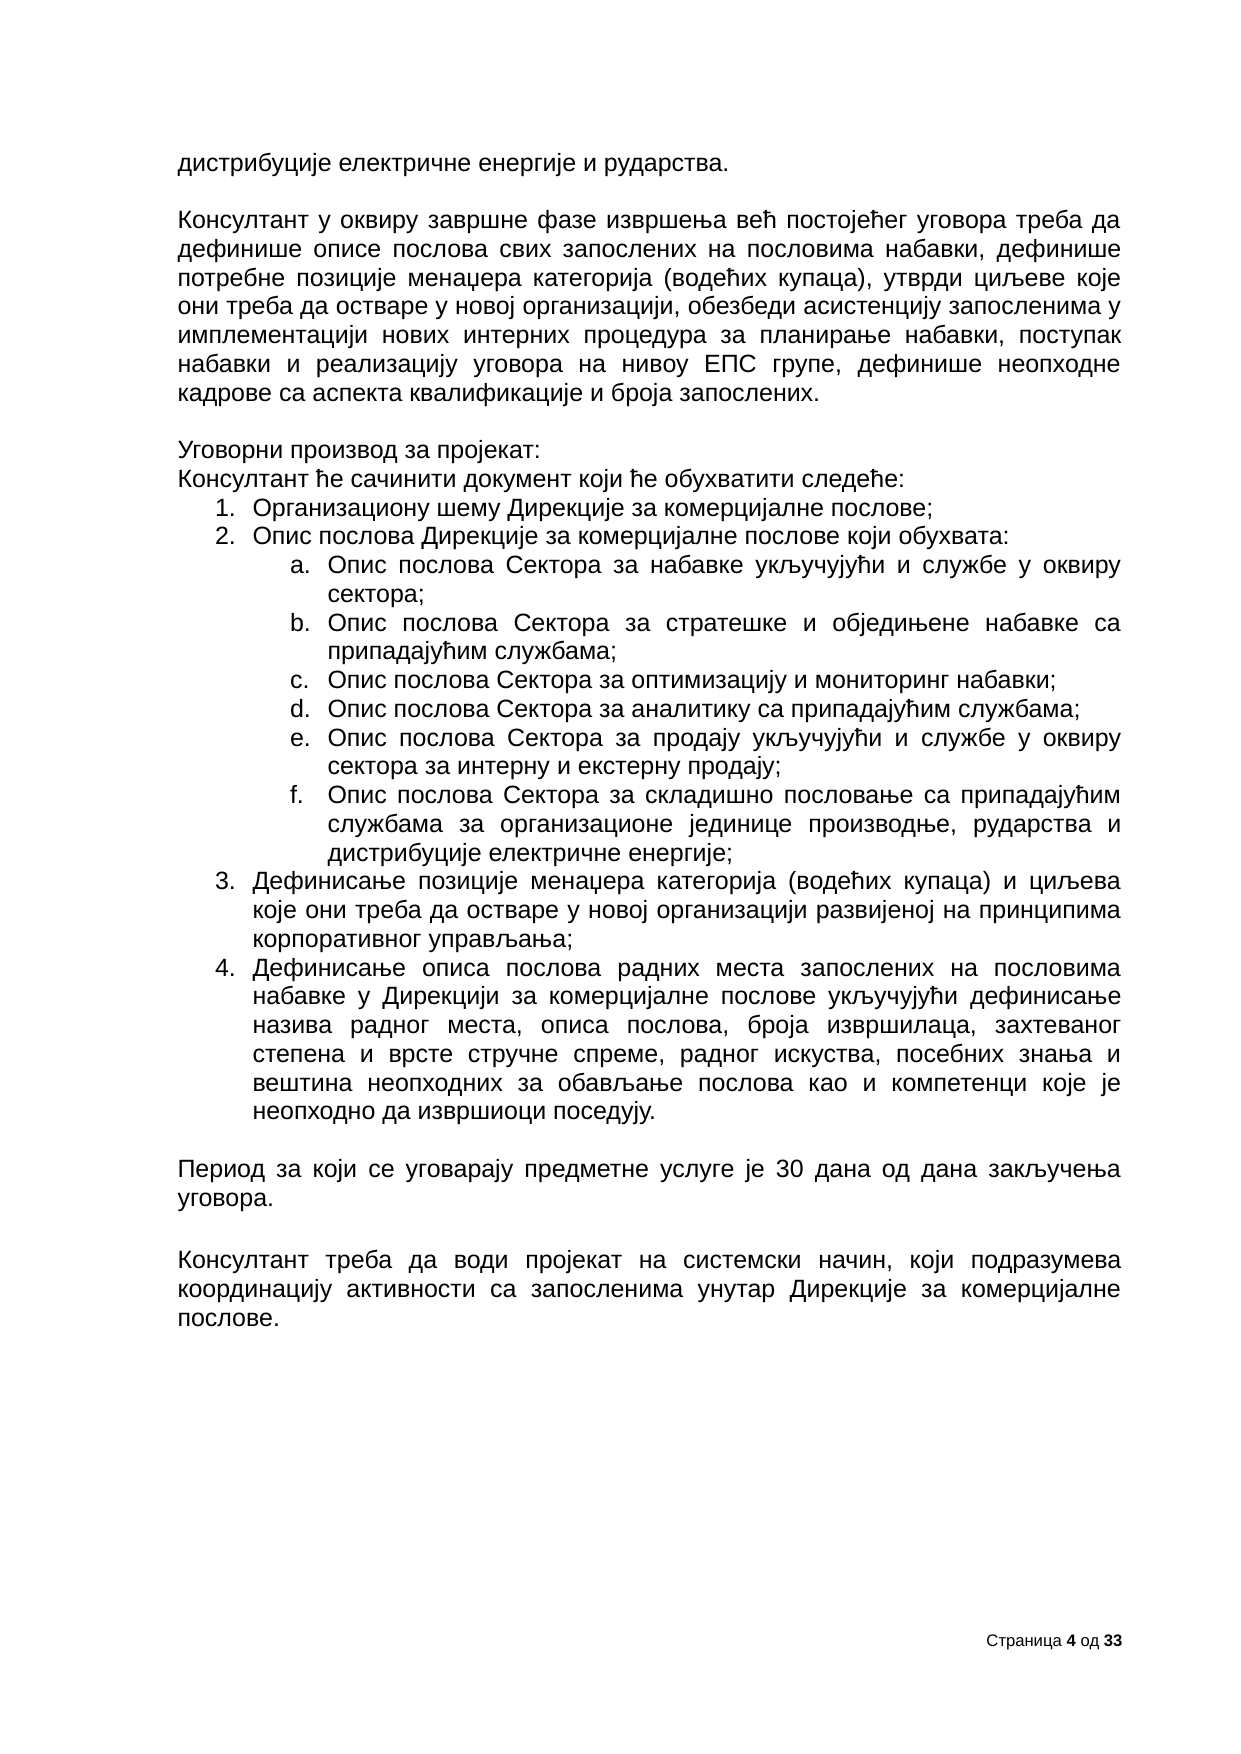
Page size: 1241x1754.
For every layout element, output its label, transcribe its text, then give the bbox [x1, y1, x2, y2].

list Опис послова Сектора за оптимизацију и мониторинг набавки; [290, 665, 1122, 694]
list Опис послова Сектора за складишно пословање са припадајућим службама за организационе јединице производње, рударства и дистрибуције електричне енергије; [290, 780, 1122, 866]
list Дефинисање позиције менаџера категорија (водећих купаца) и циљева које они треба да остваре у новој организацији развијеној на принципима корпоративног управљања; [215, 866, 1122, 953]
text Период за који се уговарају предметне услуге је 30 дана од дана закључења уговора. [177, 1154, 1122, 1211]
text Консултант ће сачинити документ који ће обухватити следеће: [177, 464, 1122, 493]
list Опис послова Сектора за стратешке и обједињене набавке са припадајућим службама; [290, 608, 1122, 665]
list Опис послова Сектора за продају укључујући и службе у оквиру сектора за интерну и екстерну продају; [290, 723, 1122, 780]
list Опис послова Сектора за аналитику са припадајућим службама; [290, 694, 1122, 723]
list Организациону шему Дирекције за комерцијалне послове; [215, 493, 1122, 521]
text Консултант треба да води пројекат на системски начин, који подразумева координацију активности са запосленима унутар Дирекције за комерцијалне послове. [177, 1245, 1122, 1332]
text Консултант у оквиру завршне фазе извршења већ постојећег уговора треба да дефинише описе послова свих запослених на пословима набавки, дефинише потребне позиције менаџера категорија (водећих купаца), утврди циљеве које они треба да остваре у новој организацији, обезбеди асистенцију запосленима у имплементацији нових интерних процедура за планирање набавки, поступак набавки и реализацију уговора на нивоу ЕПС групе, дефинише неопходне кадрове са аспекта квалификације и броја запослених. [177, 205, 1122, 406]
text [177, 148, 1122, 176]
text Уговорни производ за пројекат: [177, 435, 1122, 464]
list Дефинисање описа послова радних места запослених на пословима набавке у Дирекцији за комерцијалне послове укључујући дефинисање назива радног места, описа послова, броја извршилаца, захтеваног степена и врсте стручне спреме, радног искуства, посебних знања и вештина неопходних за обављање послова као и компетенци које је неопходно да извршиоци поседују. [215, 953, 1122, 1125]
list Опис послова Дирекције за комерцијалне послове који обухвата: [215, 521, 1122, 550]
list Опис послова Сектора за набавке укључујући и службе у оквиру сектора; [290, 550, 1122, 608]
